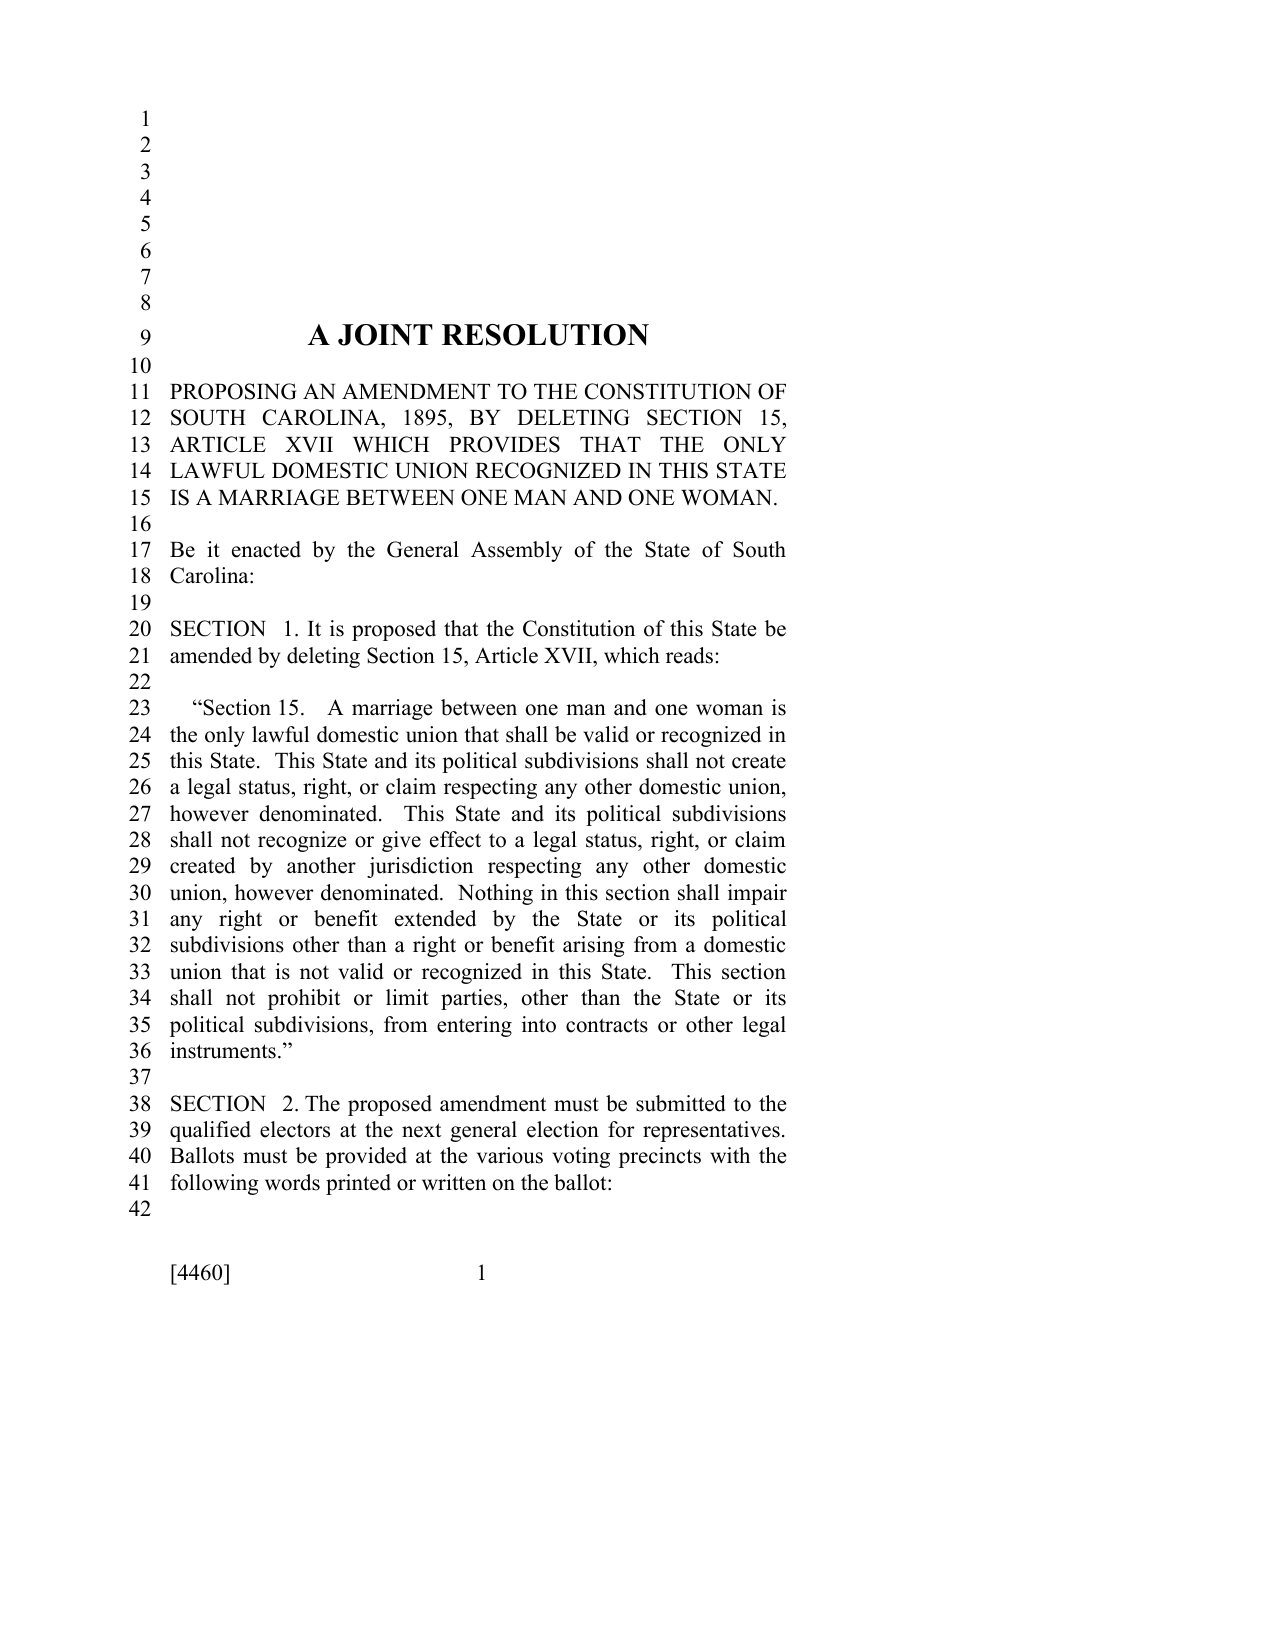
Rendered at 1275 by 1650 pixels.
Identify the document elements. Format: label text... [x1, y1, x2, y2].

text “Section 15. A marriage between one man and one woman is the only lawful domestic union that shall be valid or recognized in this State. This State and its political subdivisions shall not create a legal status, right, or claim respecting any other domestic union, however denominated. This State and its political subdivisions shall not recognize or give effect to a legal status, right, or claim created by another jurisdiction respecting any other domestic union, however denominated. Nothing in this section shall impair any right or benefit extended by the State or its political subdivisions other than a right or benefit arising from a domestic union that is not valid or recognized in this State. This section shall not prohibit or limit parties, other than the State or its political subdivisions, from entering into contracts or other legal instruments.” [169, 694, 787, 1063]
text SECTION 1. It is proposed that the Constitution of this State be amended by deleting Section 15, Article XVII, which reads: [169, 615, 787, 668]
text Be it enacted by the General Assembly of the State of South Carolina: [169, 536, 787, 589]
text SECTION 2. The proposed amendment must be submitted to the qualified electors at the next general election for representatives. Ballots must be provided at the various voting precincts with the following words printed or written on the ballot: [169, 1090, 787, 1195]
text A JOINT RESOLUTION [169, 316, 787, 352]
text PROPOSING AN AMENDMENT TO THE CONSTITUTION OF SOUTH CAROLINA, 1895, BY DELETING SECTION 15, ARTICLE XVII WHICH PROVIDES THAT THE ONLY LAWFUL DOMESTIC UNION RECOGNIZED IN THIS STATE IS A MARRIAGE BETWEEN ONE MAN AND ONE WOMAN. [169, 378, 787, 510]
